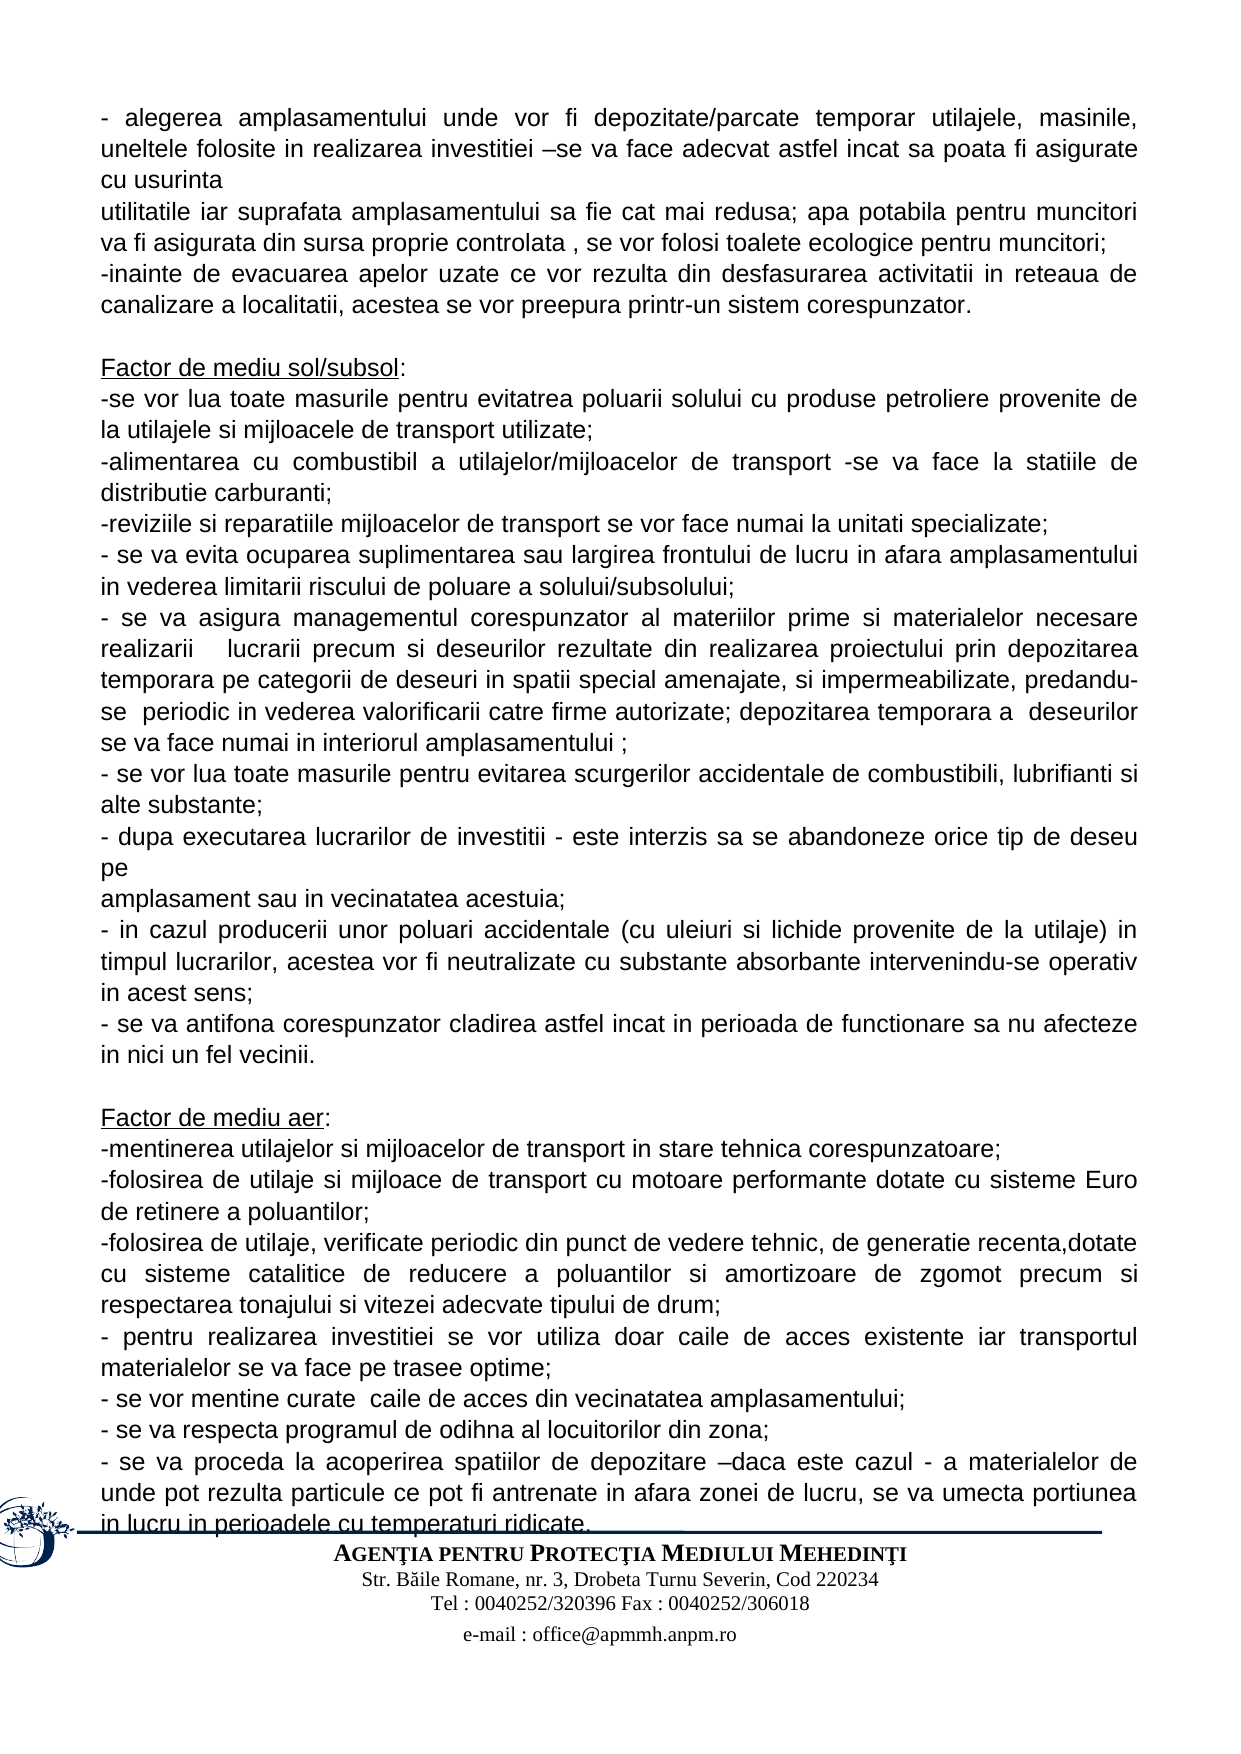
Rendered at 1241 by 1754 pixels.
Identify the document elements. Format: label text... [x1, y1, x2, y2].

text -folosirea de utilaje, verificate periodic din punct de vedere tehnic, de generatie recenta,dotate cu sisteme catalitice de reducere a poluantilor si amortizoare de zgomot precum si respectarea tonajului si vitezei adecvate tipului de drum; [100, 1225, 1140, 1319]
text -inainte de evacuarea apelor uzate ce vor rezulta din desfasurarea activitatii in reteaua de canalizare a localitatii, acestea se vor preepura printr-un sistem corespunzator. [100, 257, 1140, 319]
text -alimentarea cu combustibil a utilajelor/mijloacelor de transport -se va face la statiile de distributie carburanti; [100, 444, 1140, 507]
text - se va asigura managementul corespunzator al materiilor prime si materialelor necesare realizarii lucrarii precum si deseurilor rezultate din realizarea proiectului prin depozitarea temporara pe categorii de deseuri in spatii special amenajate, si impermeabilizate, predandu-se periodic in vederea valorificarii catre firme autorizate; depozitarea temporara a deseurilor se va face numai in interiorul amplasamentului ; [100, 600, 1140, 757]
text -reviziile si reparatiile mijloacelor de transport se vor face numai la unitati specializate; [100, 507, 1140, 538]
text -se vor lua toate masurile pentru evitatrea poluarii solului cu produse petroliere provenite de la utilajele si mijloacele de transport utilizate; [100, 382, 1140, 444]
text Tel : 0040252/320396 Fax : 0040252/306018 [100, 1591, 1140, 1615]
text -mentinerea utilajelor si mijloacelor de transport in stare tehnica corespunzatoare; [100, 1132, 1140, 1163]
text - in cazul producerii unor poluari accidentale (cu uleiuri si lichide provenite de la utilaje) in timpul lucrarilor, acestea vor fi neutralizate cu substante absorbante intervenindu-se operativ in acest sens; [100, 913, 1140, 1007]
text - pentru realizarea investitiei se vor utiliza doar caile de acces existente iar transportul materialelor se va face pe trasee optime; [100, 1319, 1140, 1382]
text - se va antifona corespunzator cladirea astfel incat in perioada de functionare sa nu afecteze in nici un fel vecinii. [100, 1007, 1140, 1069]
text Factor de mediu sol/subsol: [100, 350, 1140, 382]
text AGENŢIA PENTRU PROTECŢIA MEDIULUI MEHEDINŢI [100, 1538, 1140, 1567]
text e-mail : office@apmmh.anpm.ro [119, 1615, 1140, 1646]
text - se va evita ocuparea suplimentarea sau largirea frontului de lucru in afara amplasamentului in vederea limitarii riscului de poluare a solului/subsolului; [100, 538, 1140, 600]
text amplasament sau in vecinatatea acestuia; [100, 882, 1140, 913]
text - se va respecta programul de odihna al locuitorilor din zona; [100, 1413, 1140, 1444]
text Str. Băile Romane, nr. 3, Drobeta Turnu Severin, Cod 220234 [100, 1567, 1140, 1591]
text - alegerea amplasamentului unde vor fi depozitate/parcate temporar utilajele, masinile, uneltele folosite in realizarea investitiei –se va face adecvat astfel incat sa poata fi asigurate cu usurinta [100, 100, 1140, 194]
text - dupa executarea lucrarilor de investitii - este interzis sa se abandoneze orice tip de deseu pe [100, 819, 1140, 882]
text - se vor lua toate masurile pentru evitarea scurgerilor accidentale de combustibili, lubrifianti si alte substante; [100, 757, 1140, 819]
text - se vor mentine curate caile de acces din vecinatatea amplasamentului; [100, 1382, 1140, 1413]
text -folosirea de utilaje si mijloace de transport cu motoare performante dotate cu sisteme Euro de retinere a poluantilor; [100, 1163, 1140, 1225]
text - se va proceda la acoperirea spatiilor de depozitare –daca este cazul - a materialelor de unde pot rezulta particule ce pot fi antrenate in afara zonei de lucru, se va umecta portiunea in lucru in perioadele cu temperaturi ridicate. [100, 1444, 1140, 1538]
text utilitatile iar suprafata amplasamentului sa fie cat mai redusa; apa potabila pentru muncitori va fi asigurata din sursa proprie controlata , se vor folosi toalete ecologice pentru muncitori; [100, 194, 1140, 257]
text Factor de mediu aer: [100, 1100, 1140, 1132]
